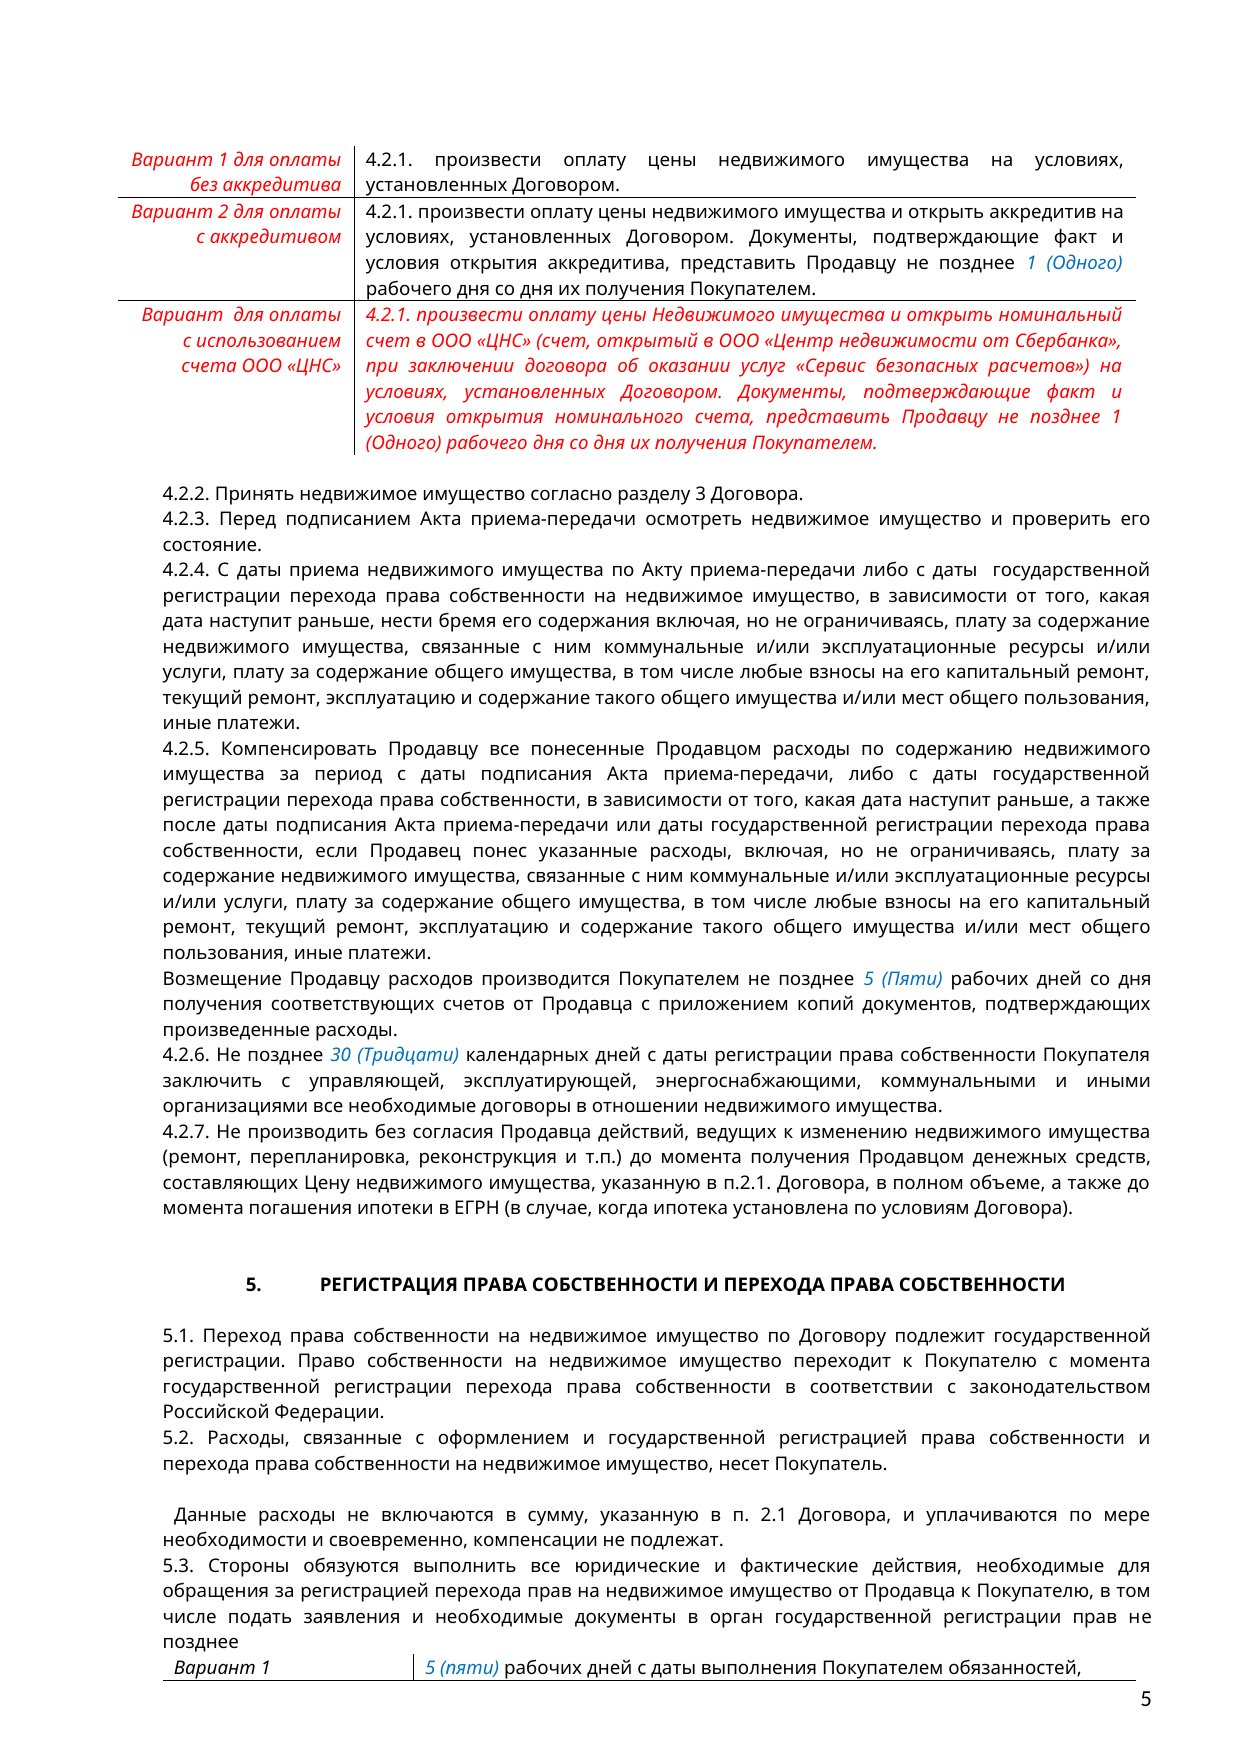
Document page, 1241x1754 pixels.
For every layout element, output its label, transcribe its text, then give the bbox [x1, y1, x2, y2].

list Регистрация права собственности и перехода права собственности [162, 1271, 1149, 1297]
text 4.2.5. Компенсировать Продавцу все понесенные Продавцом расходы по содержанию недвижимого имущества за период с даты подписания Акта приема-передачи, либо с даты государственной регистрации перехода права собственности, в зависимости от того, какая дата наступит раньше, а также после даты подписания Акта приема-передачи или даты государственной регистрации перехода права собственности, если Продавец понес указанные расходы, включая, но не ограничиваясь, плату за содержание недвижимого имущества, связанные с ним коммунальные и/или эксплуатационные ресурсы и/или услуги, плату за содержание общего имущества, в том числе любые взносы на его капитальный ремонт, текущий ремонт, эксплуатацию и содержание такого общего имущества и/или мест общего пользования, иные платежи. [162, 735, 1152, 965]
text 4.2.6. Не позднее 30 (Тридцати) календарных дней с даты регистрации права собственности Покупателя заключить с управляющей, эксплуатирующей, энергоснабжающими, коммунальными и иными организациями все необходимые договоры в отношении недвижимого имущества. [162, 1041, 1152, 1118]
text 4.2.3. Перед подписанием Акта приема-передачи осмотреть недвижимое имущество и проверить его состояние. [162, 506, 1152, 557]
text 4.2.4. С даты приема недвижимого имущества по Акту приема-передачи либо с даты государственной регистрации перехода права собственности на недвижимое имущество, в зависимости от того, какая дата наступит раньше, нести бремя его содержания включая, но не ограничиваясь, плату за содержание недвижимого имущества, связанные с ним коммунальные и/или эксплуатационные ресурсы и/или услуги, плату за содержание общего имущества, в том числе любые взносы на его капитальный ремонт, текущий ремонт, эксплуатацию и содержание такого общего имущества и/или мест общего пользования, иные платежи. [162, 557, 1152, 735]
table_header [163, 1654, 413, 1679]
text 4.2.7. Не производить без согласия Продавца действий, ведущих к изменению недвижимого имущества (ремонт, перепланировка, реконструкция и т.п.) до момента получения Продавцом денежных средств, составляющих Цену недвижимого имущества, указанную в п.2.1. Договора, в полном объеме, а также до момента погашения ипотеки в ЕГРН (в случае, когда ипотека установлена по условиям Договора). [162, 1118, 1152, 1220]
table_cell Вариант для оплаты с использованием счета ООО «ЦНС» [118, 301, 354, 454]
table_cell 4.2.1. произвести оплату цены Недвижимого имущества и открыть номинальный счет в ООО «ЦНС» (счет, открытый в ООО «Центр недвижимости от Сбербанка», при заключении договора об оказании услуг «Сервис безопасных расчетов») на условиях, установленных Договором. Документы, подтверждающие факт и условия открытия номинального счета, представить Продавцу не позднее 1 (Одного) рабочего дня со дня их получения Покупателем. [355, 301, 1136, 454]
table_header 4.2.1. произвести оплату цены недвижимого имущества на условиях, установленных Договором. [355, 146, 1136, 197]
text 5.2. Расходы, связанные с оформлением и государственной регистрацией права собственности и перехода права собственности на недвижимое имущество, несет Покупатель. [162, 1424, 1152, 1475]
text 5.1. Переход права собственности на недвижимое имущество по Договору подлежит государственной регистрации. Право собственности на недвижимое имущество переходит к Покупателю с момента государственной регистрации перехода права собственности в соответствии с законодательством Российской Федерации. [162, 1322, 1152, 1424]
text Данные расходы не включаются в сумму, указанную в п. 2.1 Договора, и уплачиваются по мере необходимости и своевременно, компенсации не подлежат. [162, 1501, 1152, 1552]
text Возмещение Продавцу расходов производится Покупателем не позднее 5 (Пяти) рабочих дней со дня получения соответствующих счетов от Продавца с приложением копий документов, подтверждающих произведенные расходы. [162, 965, 1152, 1041]
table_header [414, 1654, 1136, 1679]
text 4.2.2. Принять недвижимое имущество согласно разделу 3 Договора. [162, 480, 1152, 506]
table_cell 4.2.1. произвести оплату цены недвижимого имущества и открыть аккредитив на условиях, установленных Договором. Документы, подтверждающие факт и условия открытия аккредитива, представить Продавцу не позднее 1 (Одного) рабочего дня со дня их получения Покупателем. [355, 198, 1136, 300]
table_cell Вариант 2 для оплаты с аккредитивом [118, 198, 354, 300]
text 5.3. Стороны обязуются выполнить все юридические и фактические действия, необходимые для обращения за регистрацией перехода прав на недвижимое имущество от Продавца к Покупателю, в том числе подать заявления и необходимые документы в орган государственной регистрации прав не позднее [162, 1552, 1152, 1654]
table_header Вариант 1 для оплаты без аккредитива [118, 146, 354, 197]
